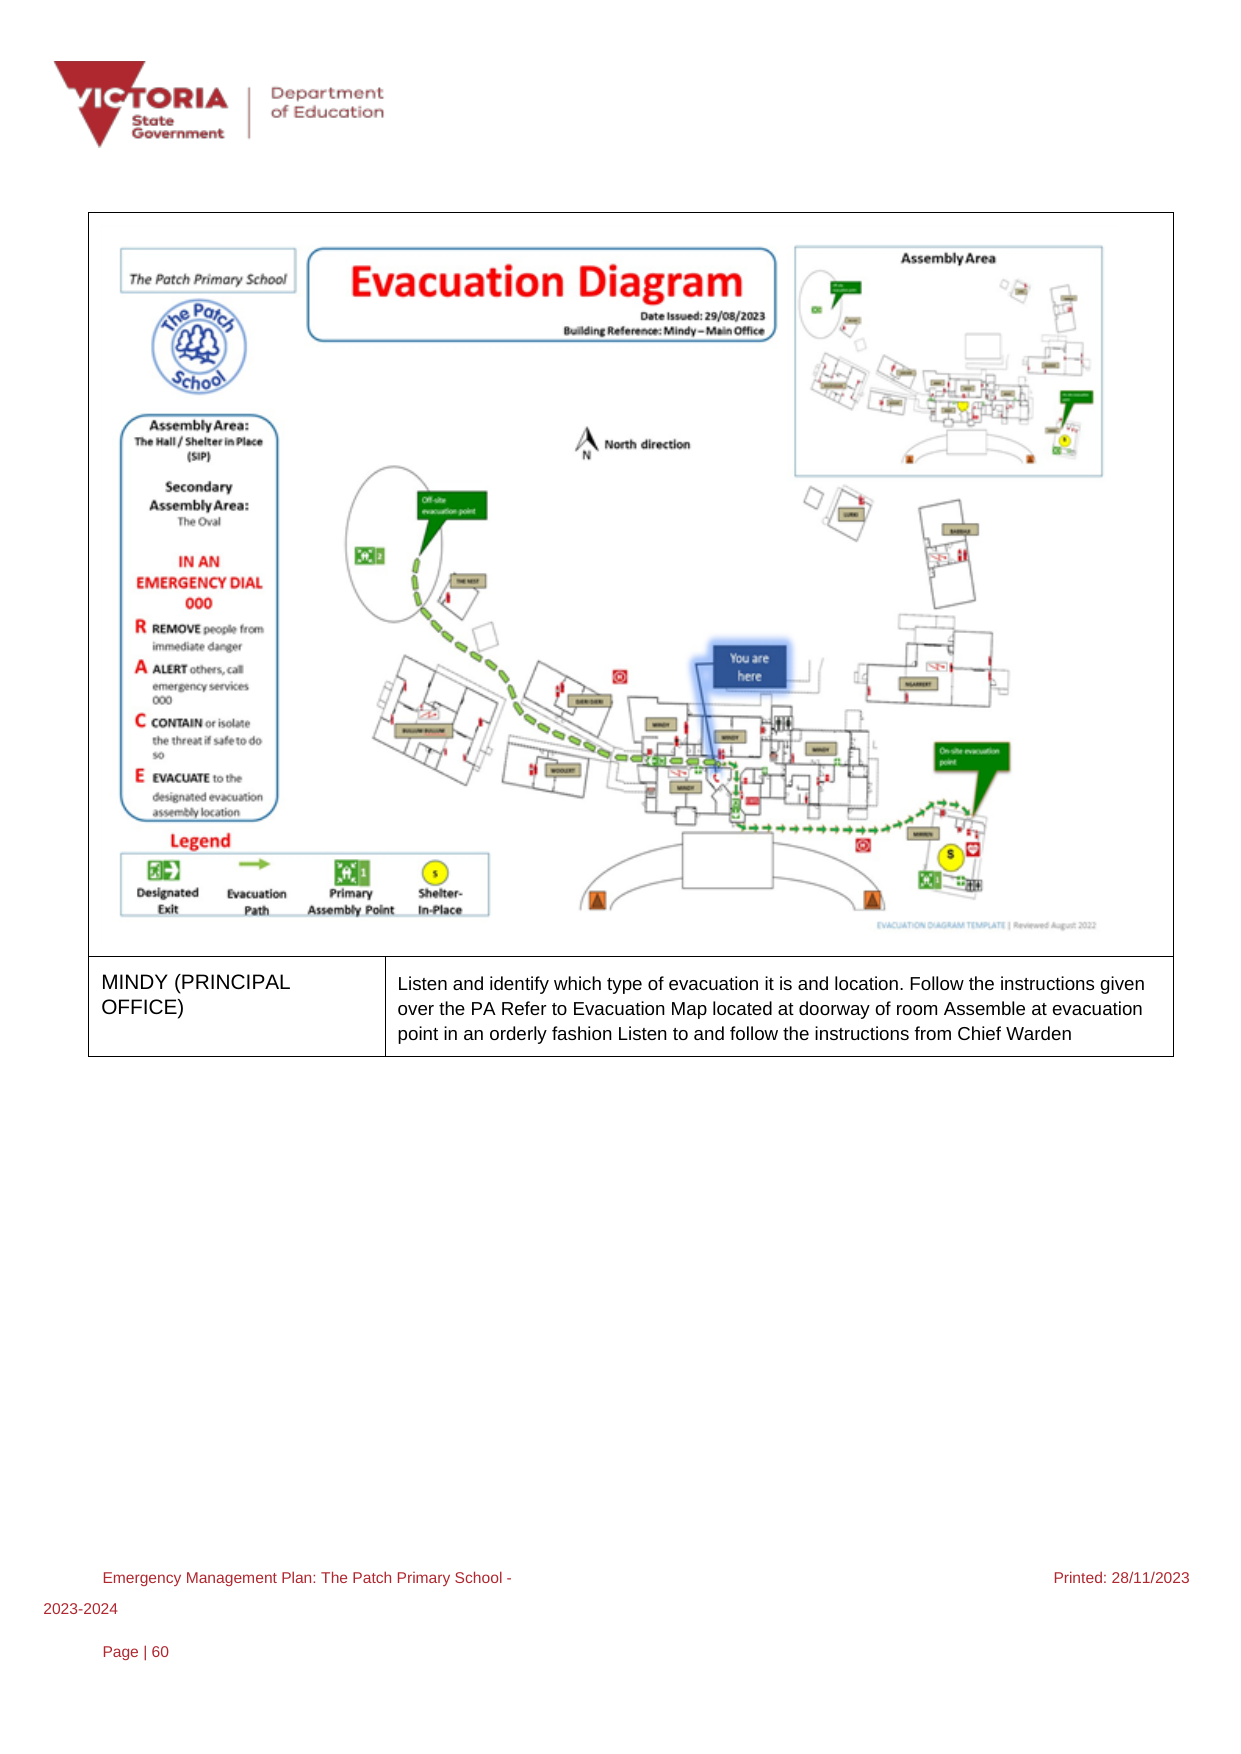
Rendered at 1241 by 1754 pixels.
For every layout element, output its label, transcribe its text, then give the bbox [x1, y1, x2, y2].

table_cell MINDY (PRINCIPAL OFFICE) [89, 957, 385, 1056]
picture [101, 225, 1117, 944]
table_cell Listen and identify which type of evacuation it is and location. Follow the instructions given over the PA Refer to Evacuation Map located at doorway of room Assemble at evacuation point in an orderly fashion Listen to and follow the instructions from Chief Warden [386, 957, 1173, 1056]
table_cell [89, 213, 1173, 956]
picture [53, 61, 385, 148]
